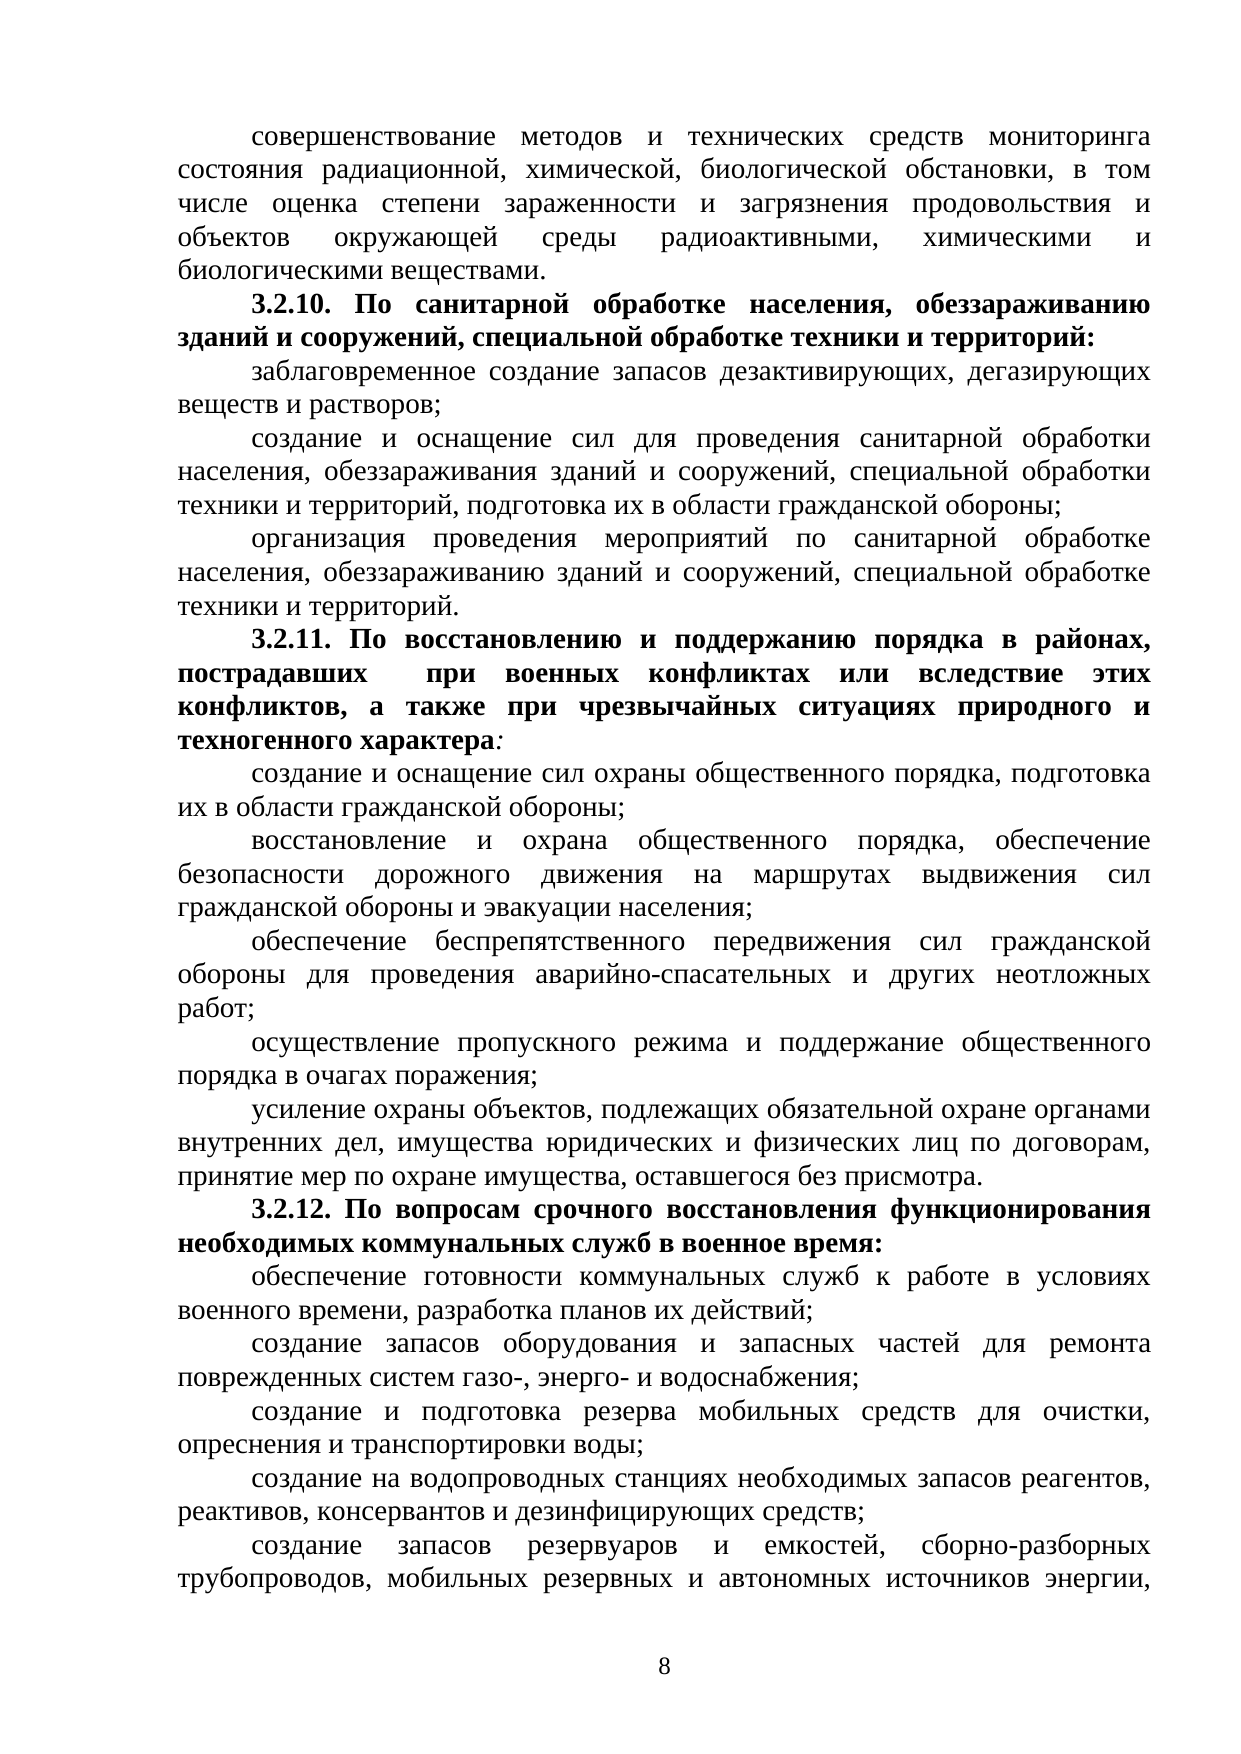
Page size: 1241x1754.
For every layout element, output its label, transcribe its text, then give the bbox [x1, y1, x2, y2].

text создание и подготовка резерва мобильных средств для очистки, опреснения и транспортировки воды; [177, 1393, 1152, 1460]
text организация проведения мероприятий по санитарной обработке населения, обеззараживанию зданий и сооружений, специальной обработке техники и территорий. [177, 521, 1152, 621]
text осуществление пропускного режима и поддержание общественного порядка в очагах поражения; [177, 1024, 1152, 1091]
text восстановление и охрана общественного порядка, обеспечение безопасности дорожного движения на маршрутах выдвижения сил гражданской обороны и эвакуации населения; [177, 822, 1152, 923]
text создание и оснащение сил для проведения санитарной обработки населения, обеззараживания зданий и сооружений, специальной обработки техники и территорий, подготовка их в области гражданской обороны; [177, 420, 1152, 521]
text 3.2.12. По вопросам срочного восстановления функционирования необходимых коммунальных служб в военное время: [177, 1191, 1152, 1258]
text создание на водопроводных станциях необходимых запасов реагентов, реактивов, консервантов и дезинфицирующих средств; [177, 1460, 1152, 1527]
text создание запасов оборудования и запасных частей для ремонта поврежденных систем газо-, энерго- и водоснабжения; [177, 1326, 1152, 1393]
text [177, 1527, 1152, 1594]
text усиление охраны объектов, подлежащих обязательной охране органами внутренних дел, имущества юридических и физических лиц по договорам, принятие мер по охране имущества, оставшегося без присмотра. [177, 1091, 1152, 1191]
text создание и оснащение сил охраны общественного порядка, подготовка их в области гражданской обороны; [177, 755, 1152, 822]
text обеспечение готовности коммунальных служб к работе в условиях военного времени, разработка планов их действий; [177, 1258, 1152, 1326]
text заблаговременное создание запасов дезактивирующих, дегазирующих веществ и растворов; [177, 353, 1152, 420]
text совершенствование методов и технических средств мониторинга состояния радиационной, химической, биологической обстановки, в том числе оценка степени зараженности и загрязнения продовольствия и объектов окружающей среды радиоактивными, химическими и биологическими веществами. [177, 118, 1152, 286]
text обеспечение беспрепятственного передвижения сил гражданской обороны для проведения аварийно-спасательных и других неотложных работ; [177, 923, 1152, 1024]
text 3.2.10. По санитарной обработке населения, обеззараживанию зданий и сооружений, специальной обработке техники и территорий: [177, 286, 1152, 353]
text 3.2.11. По восстановлению и поддержанию порядка в районах, пострадавших при военных конфликтах или вследствие этих конфликтов, а также при чрезвычайных ситуациях природного и техногенного характера: [177, 621, 1152, 755]
